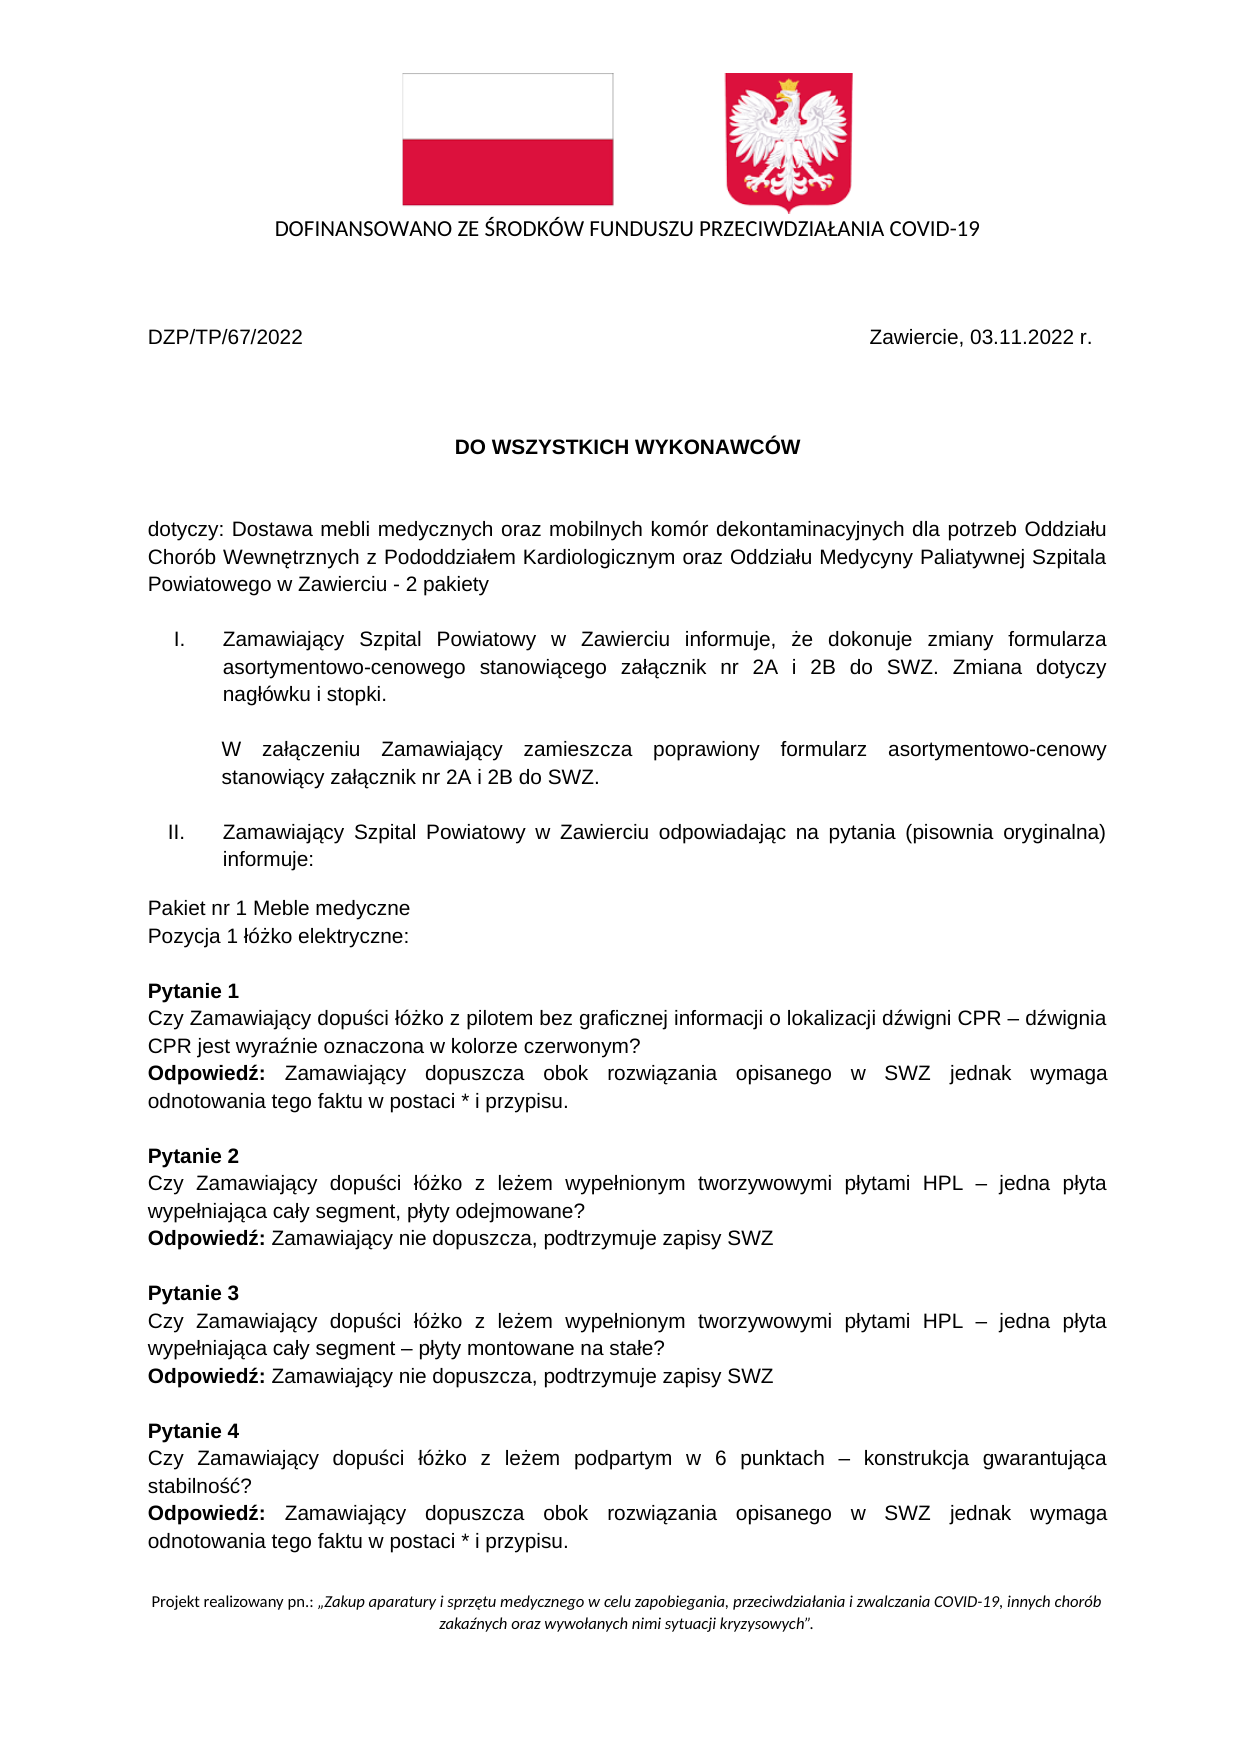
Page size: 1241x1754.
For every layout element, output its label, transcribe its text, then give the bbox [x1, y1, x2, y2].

text Czy Zamawiający dopuści łóżko z pilotem bez graficznej informacji o lokalizacji dźwigni CPR – dźwignia CPR jest wyraźnie oznaczona w kolorze czerwonym? [148, 1006, 1107, 1057]
text Odpowiedź: Zamawiający nie dopuszcza, podtrzymuje zapisy SWZ [148, 1226, 1107, 1250]
text Pytanie 4 [148, 1418, 1107, 1442]
text dotyczy: Dostawa mebli medycznych oraz mobilnych komór dekontaminacyjnych dla potrzeb Oddziału Chorób Wewnętrznych z Pododdziałem Kardiologicznym oraz Oddziału Medycyny Paliatywnej Szpitala Powiatowego w Zawierciu - 2 pakiety [148, 517, 1107, 596]
text Odpowiedź: Zamawiający nie dopuszcza, podtrzymuje zapisy SWZ [148, 1363, 1107, 1387]
text DO WSZYSTKICH WYKONAWCÓW [148, 434, 1107, 458]
text Odpowiedź: Zamawiający dopuszcza obok rozwiązania opisanego w SWZ jednak wymaga odnotowania tego faktu w postaci * i przypisu. [148, 1061, 1107, 1112]
text W załączeniu Zamawiający zamieszcza poprawiony formularz asortymentowo-cenowy stanowiący załącznik nr 2A i 2B do SWZ. [221, 737, 1107, 788]
text Czy Zamawiający dopuści łóżko z leżem podpartym w 6 punktach – konstrukcja gwarantująca stabilność? [148, 1446, 1107, 1497]
text Czy Zamawiający dopuści łóżko z leżem wypełnionym tworzywowymi płytami HPL – jedna płyta wypełniająca cały segment – płyty montowane na stałe? [148, 1308, 1107, 1360]
text Pozycja 1 łóżko elektryczne: [148, 923, 1107, 947]
table_header DZP/TP/67/2022 [148, 325, 649, 434]
text Czy Zamawiający dopuści łóżko z leżem wypełnionym tworzywowymi płytami HPL – jedna płyta wypełniająca cały segment, płyty odejmowane? [148, 1171, 1107, 1222]
text Pakiet nr 1 Meble medyczne [148, 896, 1107, 920]
text Odpowiedź: Zamawiający dopuszcza obok rozwiązania opisanego w SWZ jednak wymaga odnotowania tego faktu w postaci * i przypisu. [148, 1501, 1107, 1552]
list Zamawiający Szpital Powiatowy w Zawierciu odpowiadając na pytania (pisownia oryginalna) informuje: [185, 819, 1107, 871]
table_header Zawiercie, 03.11.2022 r. [650, 325, 1152, 434]
picture [402, 73, 853, 214]
text Pytanie 2 [148, 1143, 1107, 1167]
list Zamawiający Szpital Powiatowy w Zawierciu informuje, że dokonuje zmiany formularza asortymentowo-cenowego stanowiącego załącznik nr 2A i 2B do SWZ. Zmiana dotyczy nagłówku i stopki. [185, 627, 1107, 706]
text Pytanie 1 [148, 978, 1107, 1002]
text Pytanie 3 [148, 1281, 1107, 1305]
